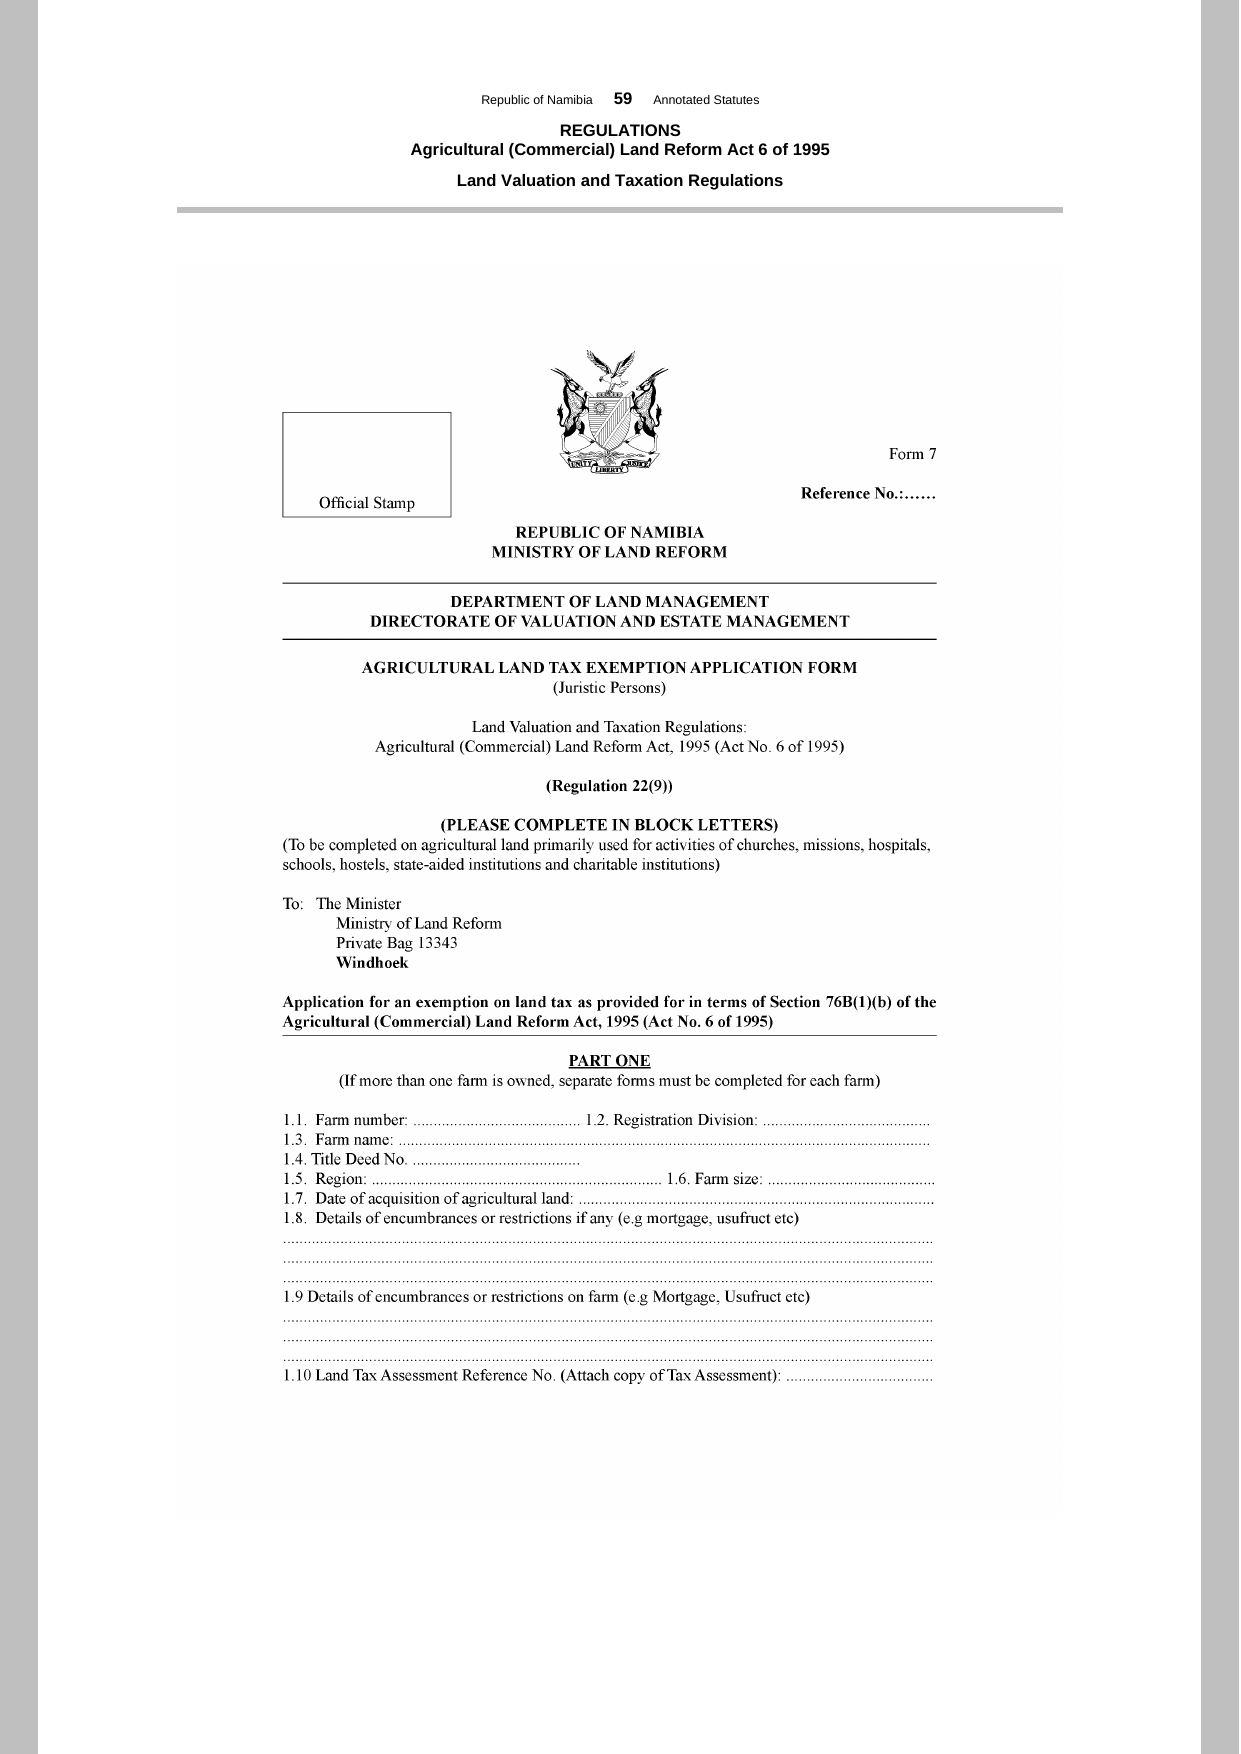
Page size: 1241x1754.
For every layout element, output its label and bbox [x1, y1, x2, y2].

picture [177, 265, 1063, 1518]
